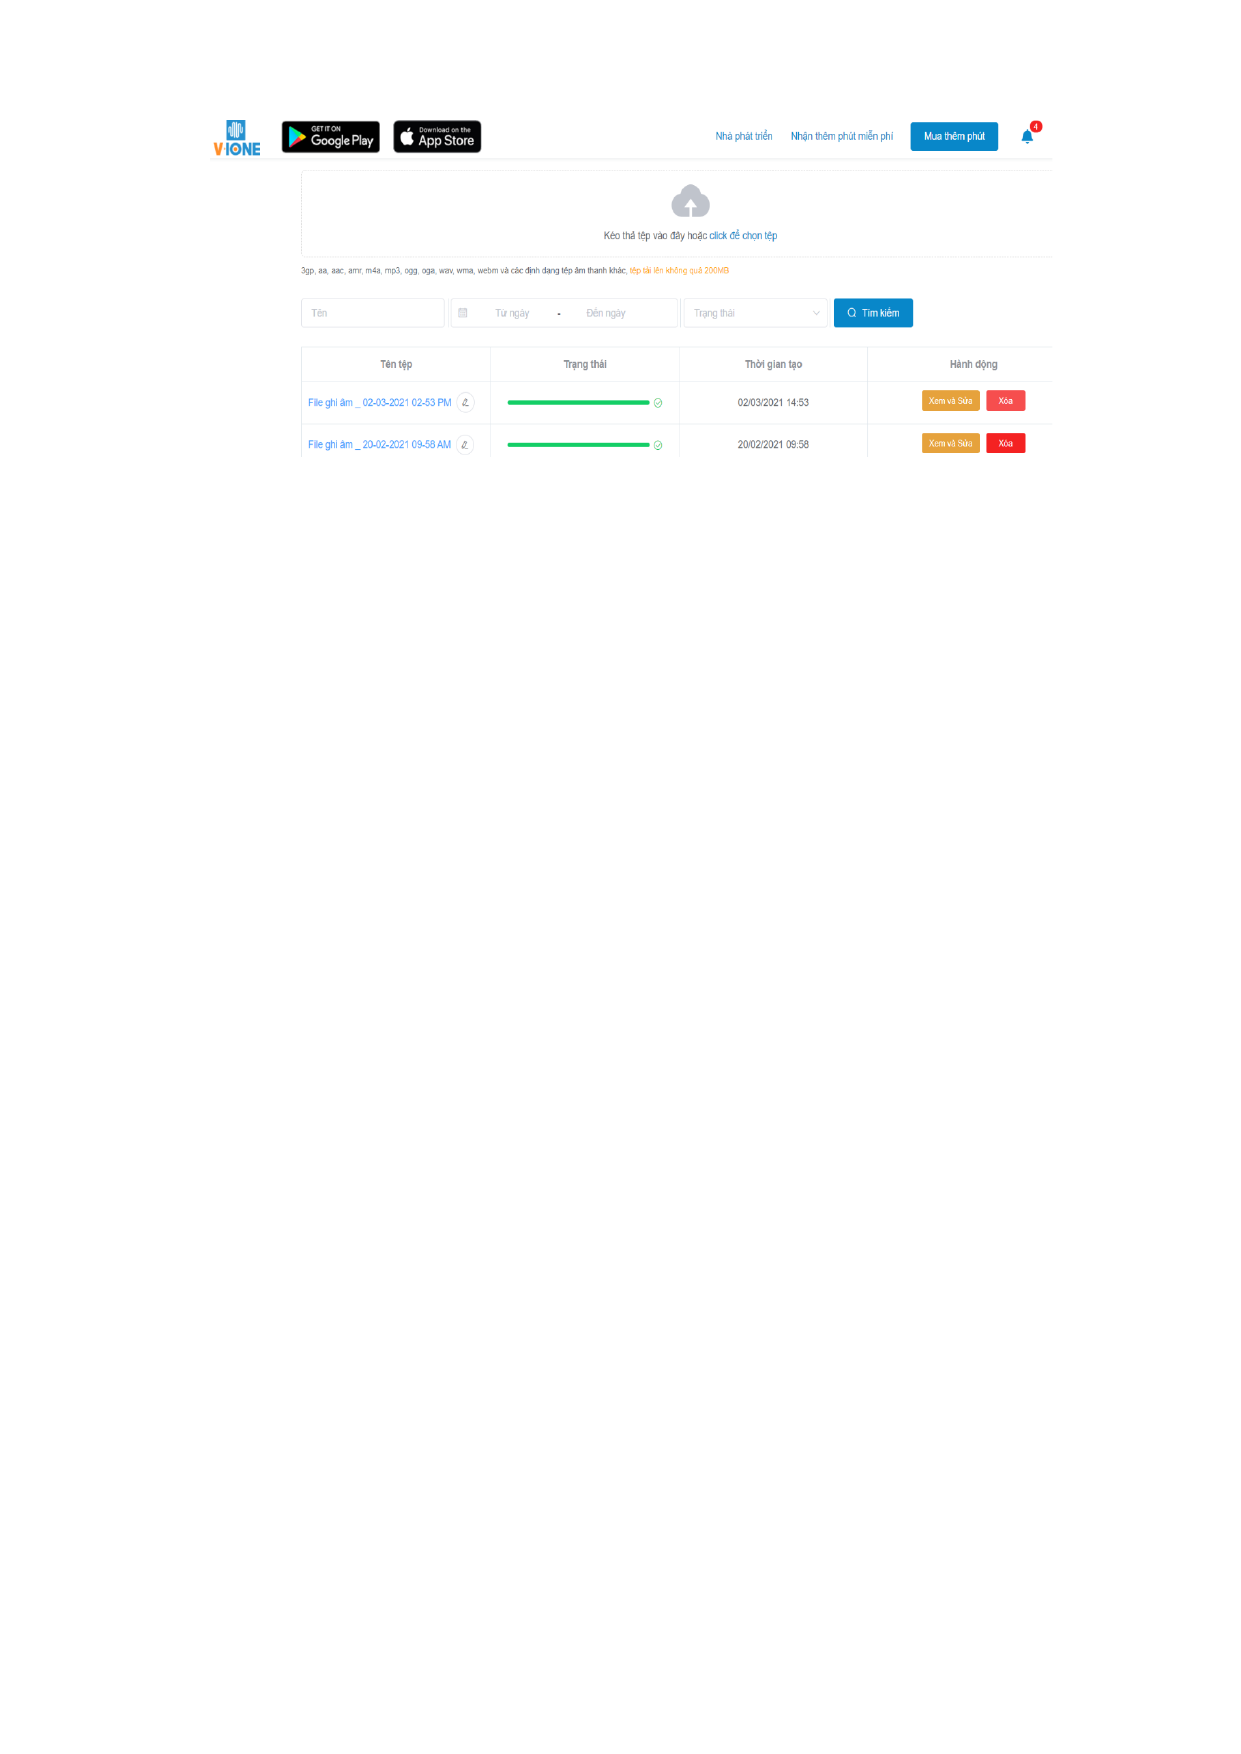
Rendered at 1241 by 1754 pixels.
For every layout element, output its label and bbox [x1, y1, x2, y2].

picture [210, 120, 1053, 457]
